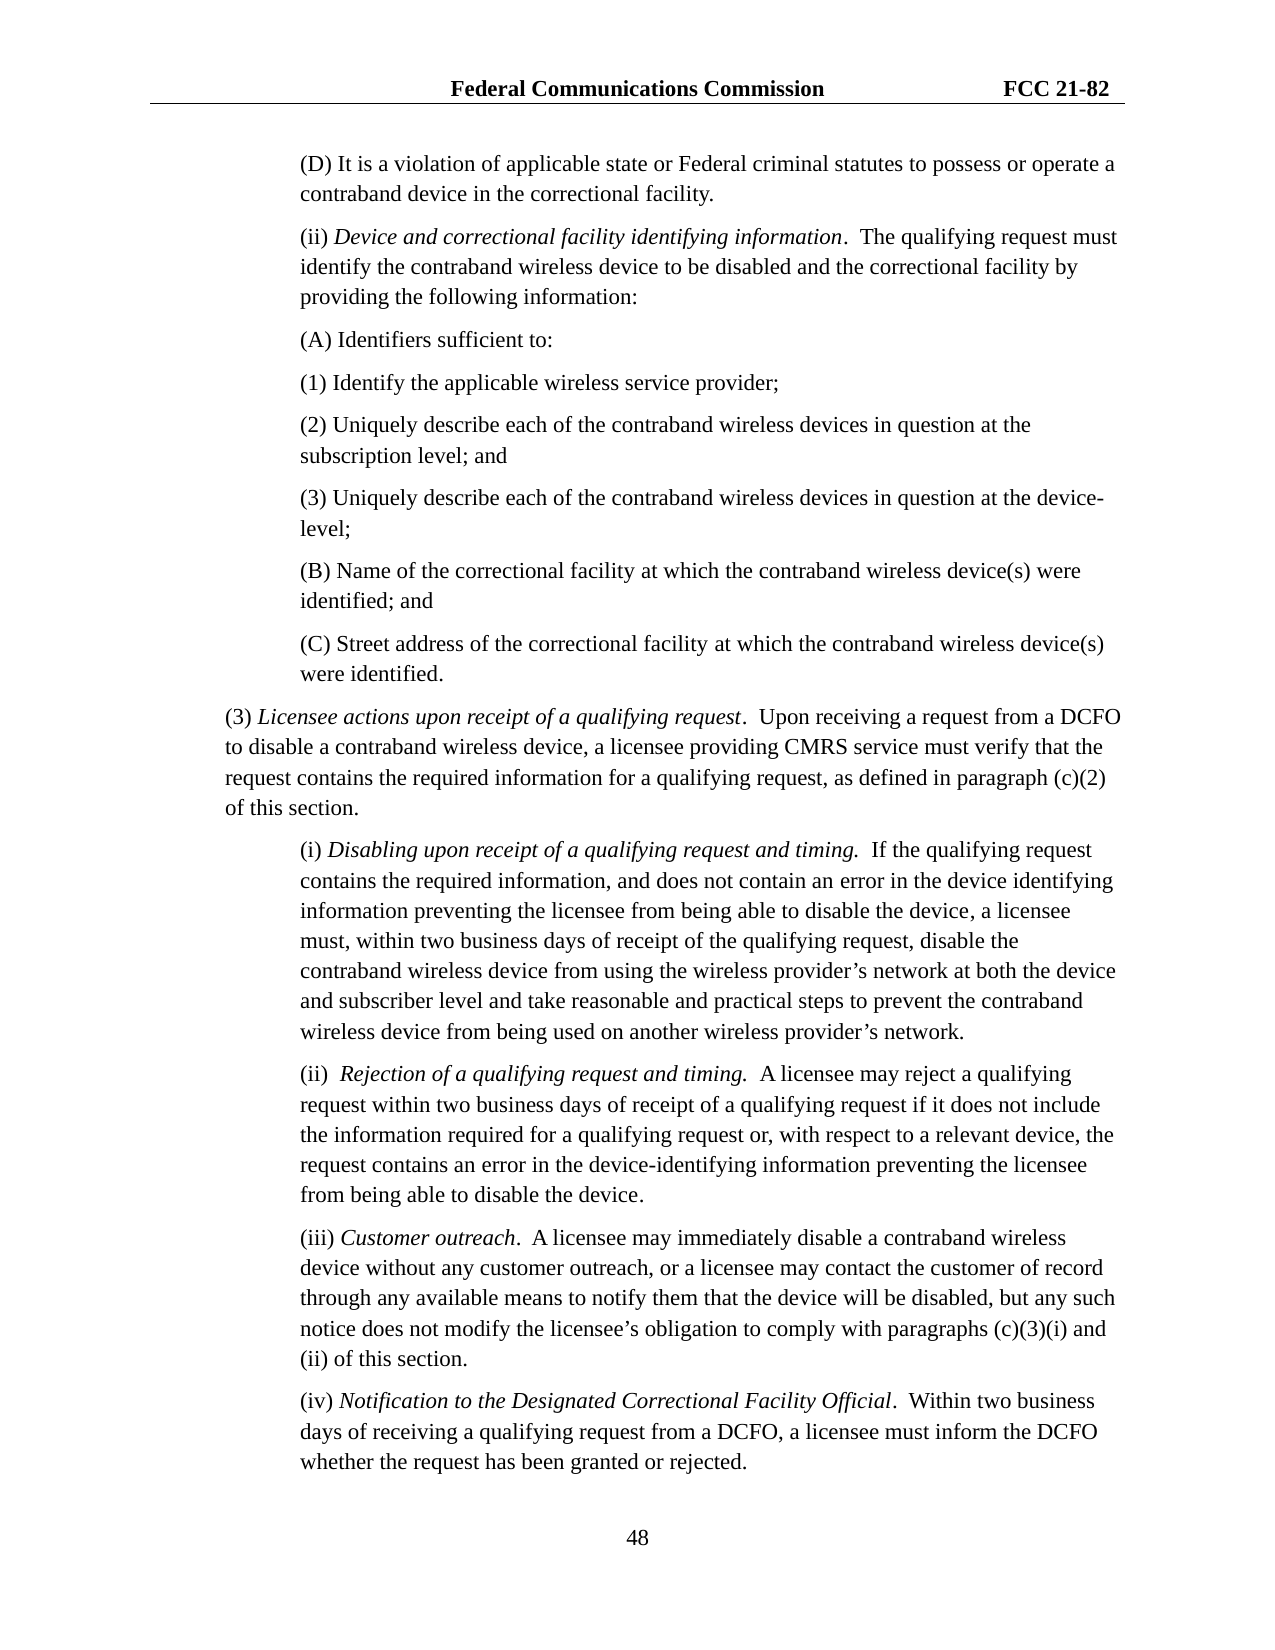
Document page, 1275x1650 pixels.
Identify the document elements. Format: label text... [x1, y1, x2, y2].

list (ii) Device and correctional facility identifying information. The qualifying request must identify the contraband wireless device to be disabled and the correctional facility by providing the following information: [300, 223, 1125, 310]
list (D) It is a violation of applicable state or Federal criminal statutes to possess or operate a contraband device in the correctional facility. [300, 150, 1125, 207]
list (ii) Rejection of a qualifying request and timing. A licensee may reject a qualifying request within two business days of receipt of a qualifying request if it does not include the information required for a qualifying request or, with respect to a relevant device, the request contains an error in the device-identifying information preventing the licensee from being able to disable the device. [300, 1060, 1125, 1208]
list (iii) Customer outreach. A licensee may immediately disable a contraband wireless device without any customer outreach, or a licensee may contact the customer of record through any available means to notify them that the device will be disabled, but any such notice does not modify the licensee’s obligation to comply with paragraphs (c)(3)(i) and (ii) of this section. [300, 1224, 1125, 1371]
list (3) Uniquely describe each of the contraband wireless devices in question at the device-level; [300, 484, 1125, 541]
list (2) Uniquely describe each of the contraband wireless devices in question at the subscription level; and [300, 411, 1125, 468]
list (C) Street address of the correctional facility at which the contraband wireless device(s) were identified. [300, 630, 1125, 687]
list (1) Identify the applicable wireless service provider; [300, 369, 1125, 395]
list (iv) Notification to the Designated Correctional Facility Official. Within two business days of receiving a qualifying request from a DCFO, a licensee must inform the DCFO whether the request has been granted or rejected. [300, 1387, 1125, 1474]
list (3) Licensee actions upon receipt of a qualifying request. Upon receiving a request from a DCFO to disable a contraband wireless device, a licensee providing CMRS service must verify that the request contains the required information for a qualifying request, as defined in paragraph (c)(2) of this section. [225, 703, 1125, 820]
list (B) Name of the correctional facility at which the contraband wireless device(s) were identified; and [300, 557, 1125, 614]
list (i) Disabling upon receipt of a qualifying request and timing. If the qualifying request contains the required information, and does not contain an error in the device identifying information preventing the licensee from being able to disable the device, a licensee must, within two business days of receipt of the qualifying request, disable the contraband wireless device from using the wireless provider’s network at both the device and subscriber level and take reasonable and practical steps to prevent the contraband wireless device from being used on another wireless provider’s network. [300, 836, 1125, 1044]
list (A) Identifiers sufficient to: [300, 326, 1125, 352]
